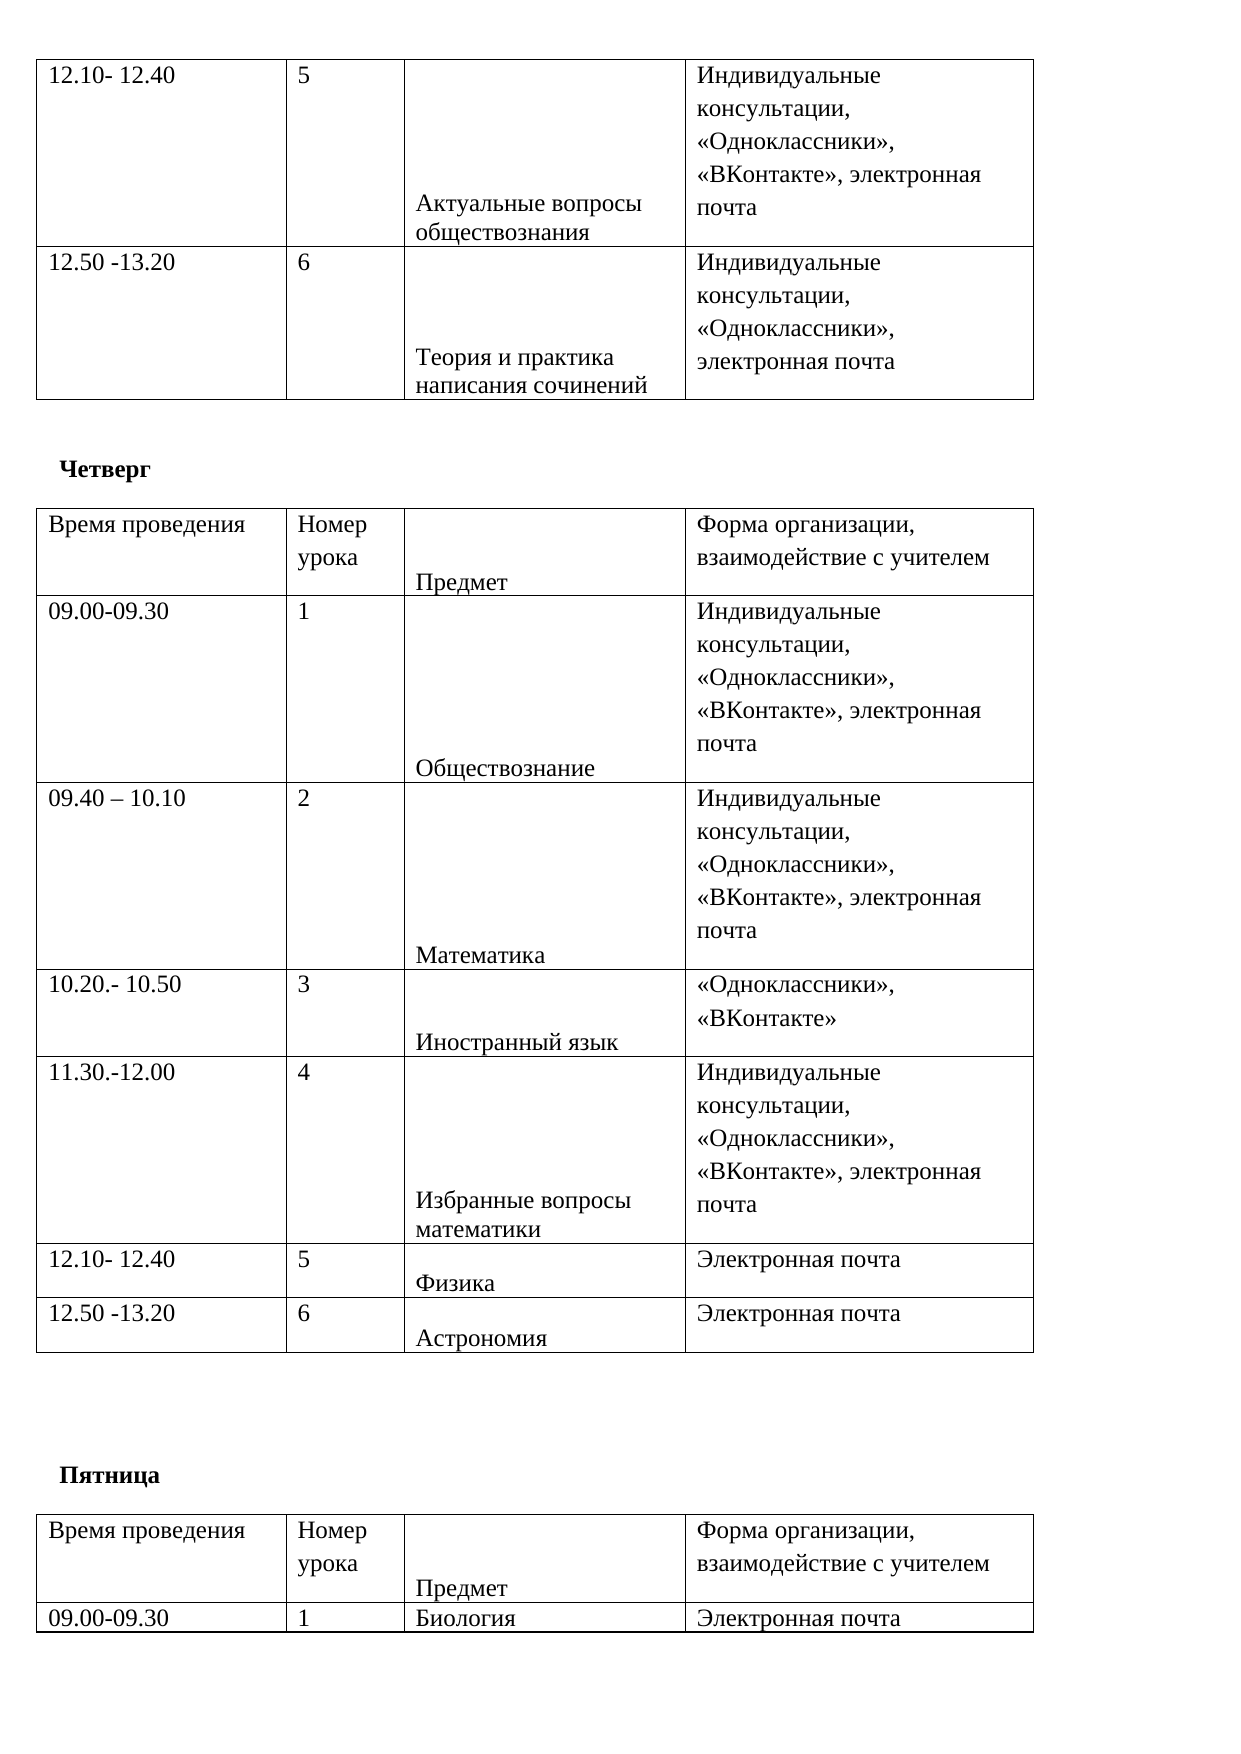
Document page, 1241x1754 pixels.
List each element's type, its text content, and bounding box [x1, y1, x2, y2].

table_cell 12.50 -13.20 [37, 247, 286, 399]
table_cell 11.30.-12.00 [37, 1057, 286, 1243]
table_cell 5 [287, 60, 404, 246]
table_cell 09.40 – 10.10 [37, 783, 286, 968]
table_cell 12.10- 12.40 [37, 1244, 286, 1297]
table_header Время проведения [37, 509, 286, 595]
table_cell 6 [287, 1298, 404, 1352]
table_cell Теория и практика написания сочинений [405, 247, 685, 399]
table_cell 12.50 -13.20 [37, 1298, 286, 1352]
table_cell Индивидуальные консультации, «Одноклассники», «ВКонтакте», электронная почта [686, 596, 1033, 782]
table_header Форма организации, взаимодействие с учителем [686, 509, 1033, 595]
table_cell Актуальные вопросы обществознания [405, 60, 685, 246]
table_header Время проведения [37, 1515, 286, 1602]
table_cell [686, 60, 1033, 246]
table_cell 09.00-09.30 [37, 1603, 286, 1631]
table_cell 5 [287, 1244, 404, 1297]
table_cell 1 [287, 596, 404, 782]
table_cell 1 [287, 1603, 404, 1631]
text Пятница [59, 1460, 1152, 1489]
table_cell 10.20.- 10.50 [37, 970, 286, 1056]
table_cell Иностранный язык [405, 970, 685, 1056]
table_cell Обществознание [405, 596, 685, 782]
table_cell 3 [287, 970, 404, 1056]
table_header Предмет [405, 1515, 685, 1602]
table_cell Электронная почта [686, 1298, 1033, 1352]
table_cell Избранные вопросы математики [405, 1057, 685, 1243]
table_header Номер урока [287, 1515, 404, 1602]
table_header Номер урока [287, 509, 404, 595]
table_cell Астрономия [405, 1298, 685, 1352]
table_cell Электронная почта [686, 1244, 1033, 1297]
table_cell 09.00-09.30 [37, 596, 286, 782]
table_cell 4 [287, 1057, 404, 1243]
table_header Предмет [405, 509, 685, 595]
table_cell 6 [287, 247, 404, 399]
table_cell «Одноклассники», «ВКонтакте» [686, 970, 1033, 1056]
table_header Форма организации, взаимодействие с учителем [686, 1515, 1033, 1602]
table_cell Математика [405, 783, 685, 968]
table_cell Биология [405, 1603, 685, 1631]
table_cell Индивидуальные консультации, «Одноклассники», «ВКонтакте», электронная почта [686, 783, 1033, 968]
table_cell Электронная почта [686, 1603, 1033, 1631]
text Четверг [59, 454, 1152, 483]
table_cell Индивидуальные консультации, «Одноклассники», «ВКонтакте», электронная почта [686, 1057, 1033, 1243]
table_cell Физика [405, 1244, 685, 1297]
table_cell Индивидуальные консультации, «Одноклассники», электронная почта [686, 247, 1033, 399]
table_cell 2 [287, 783, 404, 968]
table_cell 12.10- 12.40 [37, 60, 286, 246]
